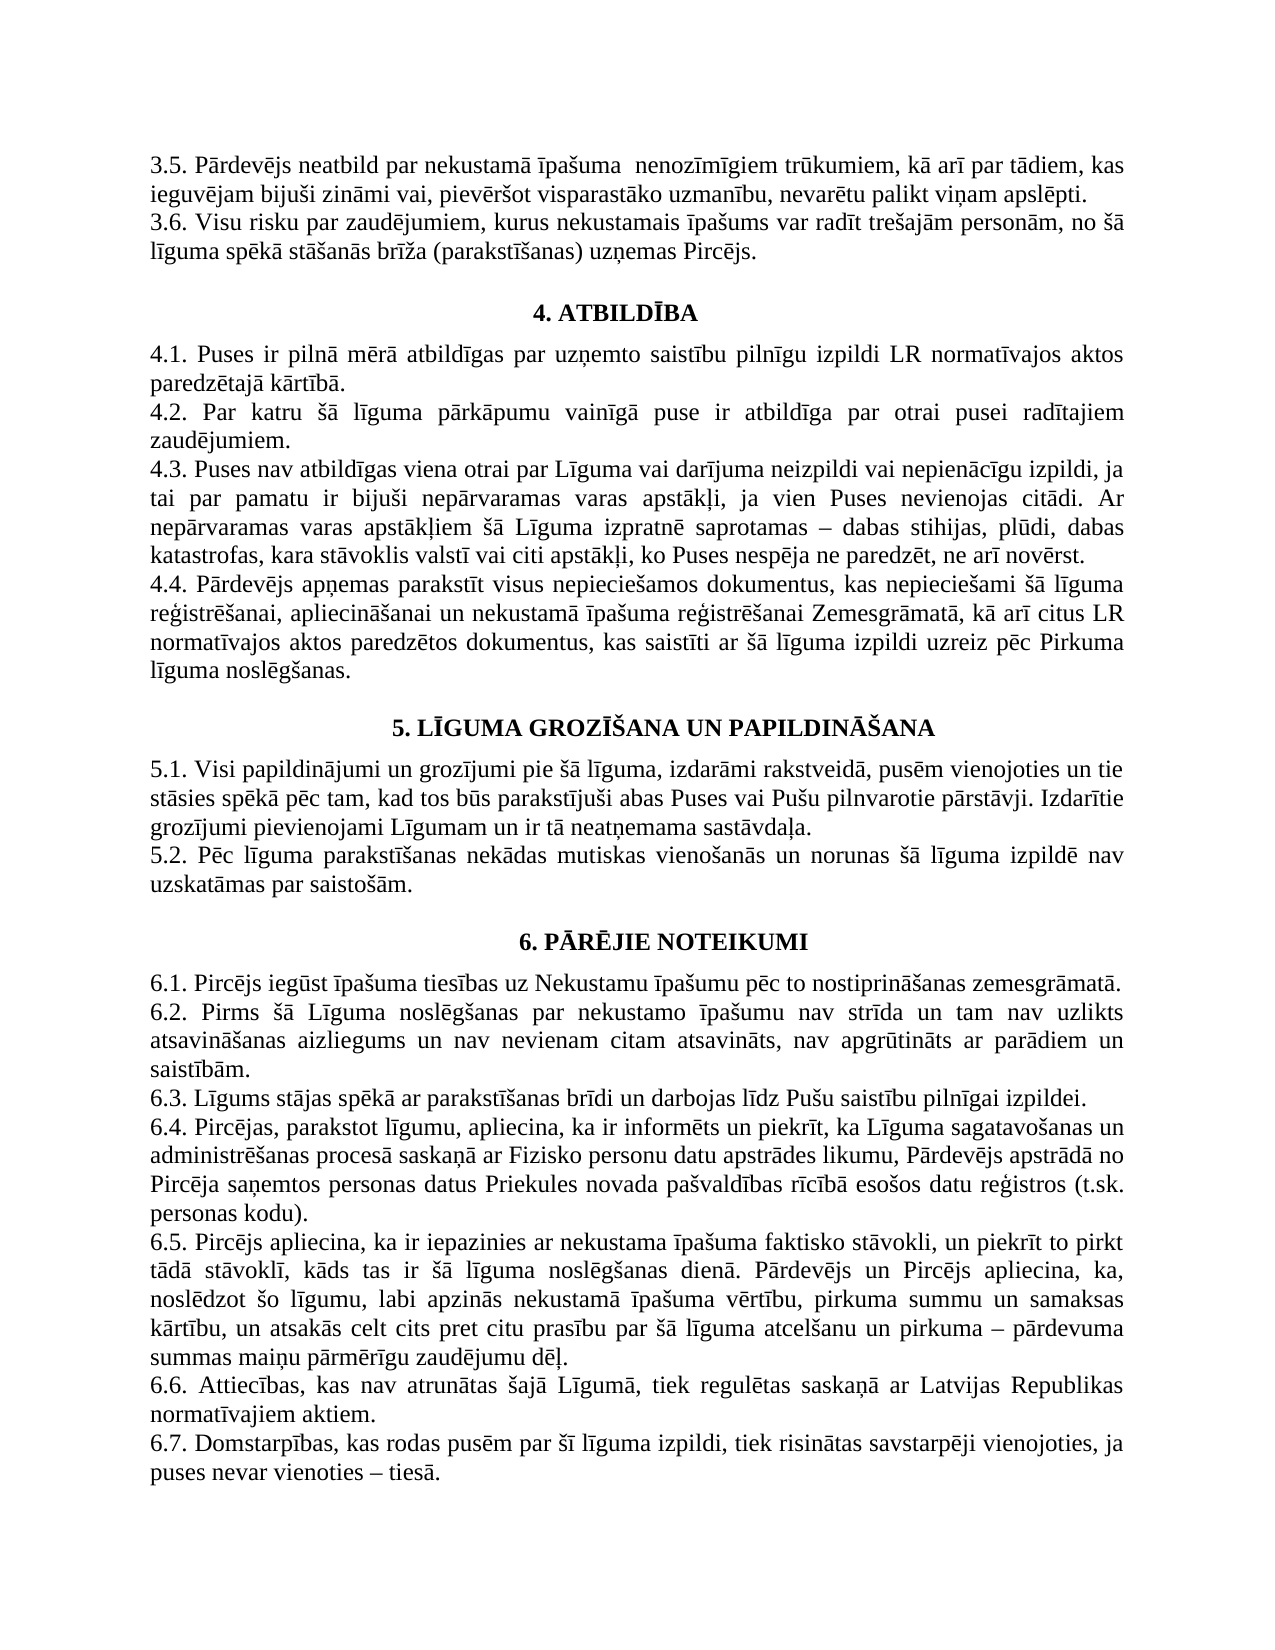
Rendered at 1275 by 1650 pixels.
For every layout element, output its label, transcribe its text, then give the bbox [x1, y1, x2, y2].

text 4.2. Par katru šā pārkāpumu vainīgā puse ir atbildīga par otrai pusei radītajiem zaudējumiem. [150, 397, 1125, 454]
text 6.1. Pircējs iegūst īpašuma tiesības uz Nekustamu īpašumu pēc to nostiprināšanas zemesgrāmatā. [150, 968, 1125, 997]
text 6.4. Pircējas, parakstot līgumu, apliecina, ka ir informēts un piekrīt, ka Līguma sagatavošanas un administrēšanas procesā saskaņā ar Fizisko personu datu apstrādes likumu, Pārdevējs apstrādā no Pircēja saņemtos personas datus Priekules novada pašvaldības rīcībā esošos datu reģistros (t.sk. personas kodu). [150, 1112, 1125, 1227]
text 4.4. Pārdevējs apņemas parakstīt visus nepieciešamos dokumentus, kas nepieciešami šā reģistrēšanai, apliecināšanai un nekustamā īpašuma reģistrēšanai Zemesgrāmatā, kā arī citus LR normatīvajos paredzētos dokumentus, kas saistīti ar šā izpildi uzreiz pēc Pirkuma noslēgšanas. [150, 569, 1125, 684]
text 6.6. Attiecības, kas nav atrunātas šajā Līgumā, tiek regulētas saskaņā ar Latvijas Republikas normatīvajiem aktiem. [150, 1371, 1125, 1428]
text 5.2. Pēc parakstīšanas nekādas mutiskas vienošanās un norunas šā izpildē nav uzskatāmas par saistošām. [150, 841, 1125, 898]
text 6. PĀRĒJIE NOTEIKUMI [247, 927, 1081, 956]
text 4.3. Puses nav atbildīgas viena otrai par Līguma vai darījuma neizpildi vai nepienācīgu izpildi, ja tai par pamatu ir bijuši nepārvaramas varas apstākļi, ja vien Puses nevienojas citādi. Ar nepārvaramas varas apstākļiem šā Līguma izpratnē saprotamas – dabas stihijas, plūdi, dabas katastrofas, kara stāvoklis valstī vai citi apstākļi, ko Puses nespēja ne paredzēt, ne arī novērst. [150, 454, 1125, 569]
text 6.3. Līgums stājas spēkā ar parakstīšanas brīdi un darbojas līdz Pušu saistību pilnīgai izpildei. [150, 1083, 1125, 1112]
text 6.7. Domstarpības, kas rodas pusēm par šī līguma izpildi, tiek risinātas savstarpēji vienojoties, ja puses nevar vienoties – tiesā. [150, 1428, 1125, 1486]
text 5. LĪGUMA GROZĪŠANA UN PAPILDINĀŠANA [247, 713, 1081, 742]
text 6.5. Pircējs apliecina, ka ir iepazinies ar nekustama īpašuma faktisko stāvokli, un piekrīt to pirkt tādā stāvoklī, kāds tas ir šā līguma noslēgšanas dienā. Pārdevējs un Pircējs apliecina, ka, noslēdzot šo līgumu, labi apzinās nekustamā īpašuma vērtību, pirkuma summu un samaksas kārtību, un atsakās celt cits pret citu prasību par šā līguma atcelšanu un pirkuma – pārdevuma summas maiņu pārmērīgu zaudējumu dēļ. [150, 1227, 1125, 1371]
text 3.6. Visu risku par zaudējumiem, kurus nekustamais īpašums var radīt trešajām personām, no šā līguma spēkā stāšanās brīža (parakstīšanas) uzņemas Pircējs. [150, 207, 1125, 265]
text 3.5. Pārdevējs neatbild par nekustamā īpašuma nenozīmīgiem trūkumiem, kā arī par tādiem, kas ieguvējam bijuši zināmi vai, pievēršot visparastāko uzmanību, nevarētu palikt viņam apslēpti. [150, 150, 1125, 207]
text 5.1. Visi papildinājumi un grozījumi pie šā , izdarāmi rakstveidā, pusēm vienojoties un tie stāsies spēkā pēc tam, kad tos būs parakstījuši abas Puses vai Pušu pilnvarotie pārstāvji. Izdarītie grozījumi pievienojami Līgumam un ir tā neatņemama sastāvdaļa. [150, 754, 1125, 841]
text 4. ATBILDĪBA [150, 298, 1081, 327]
text 6.2. Pirms šā Līguma noslēgšanas par nekustamo īpašumu nav strīda un tam nav uzlikts atsavināšanas aizliegums un nav nevienam citam atsavināts, nav apgrūtināts ar parādiem un saistībām. [150, 997, 1125, 1083]
text 4.1. Puses ir pilnā mērā atbildīgas par uzņemto saistību pilnīgu izpildi LR normatīvajos paredzētajā kārtībā. [150, 339, 1125, 397]
